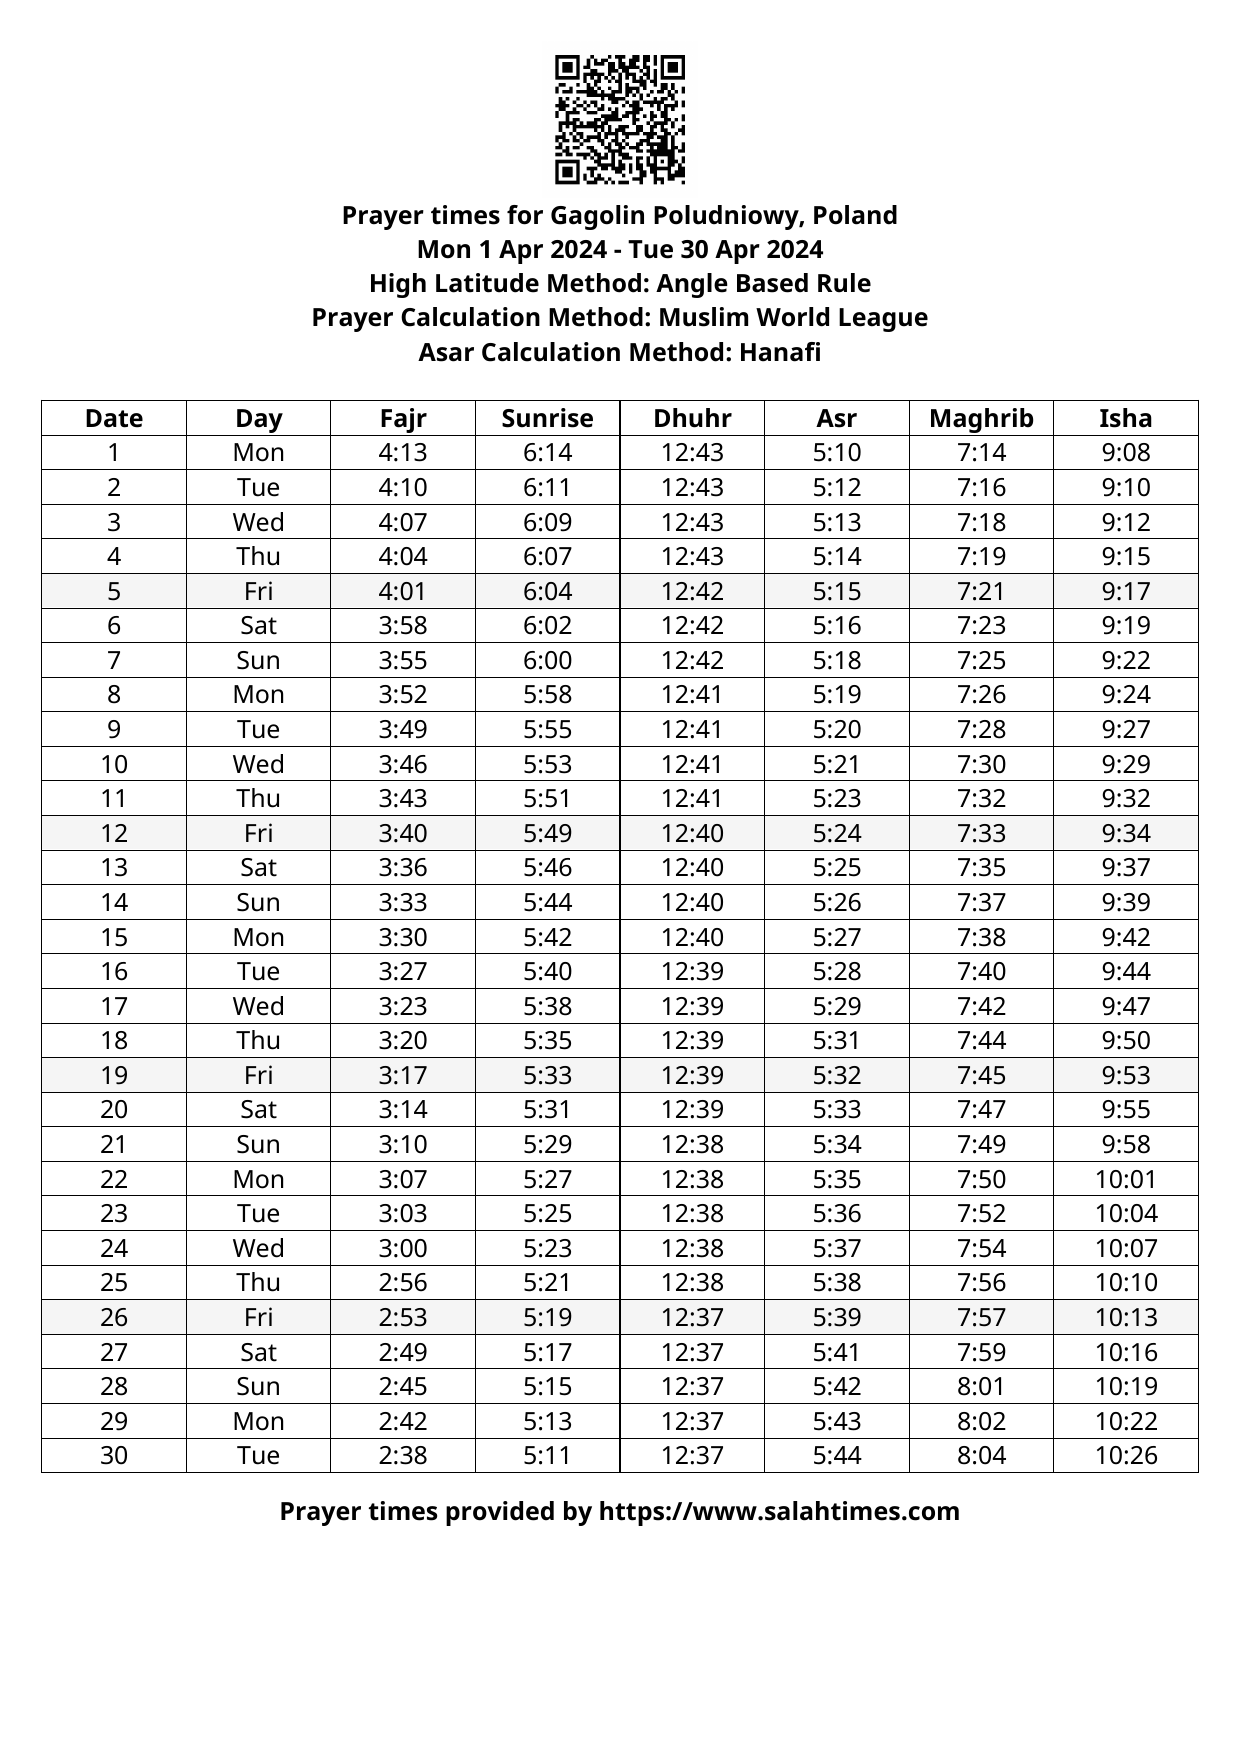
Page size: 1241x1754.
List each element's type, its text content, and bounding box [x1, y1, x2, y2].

table_cell 20 [42, 1093, 186, 1126]
table_cell 5:44 [765, 1439, 909, 1472]
table_cell 5:23 [476, 1231, 619, 1264]
table_cell 10:07 [1054, 1231, 1198, 1264]
table_cell 5:31 [765, 1024, 909, 1057]
table_cell 12:37 [621, 1335, 764, 1368]
table_cell 4:13 [331, 436, 475, 469]
table_cell 9:15 [1054, 539, 1198, 573]
table_cell 12:39 [621, 1024, 764, 1057]
table_cell Sun [187, 643, 330, 677]
table_header Asr [765, 401, 909, 434]
table_cell 7:23 [910, 609, 1053, 642]
table_cell 12:41 [621, 678, 764, 711]
table_cell 9:19 [1054, 609, 1198, 642]
table_cell 5:26 [765, 885, 909, 919]
table_cell 9:42 [1054, 920, 1198, 953]
table_cell 5:42 [765, 1369, 909, 1403]
text Prayer Calculation Method: Muslim World League [42, 300, 1198, 334]
table_cell 3:46 [331, 747, 475, 780]
table_cell 12:38 [621, 1162, 764, 1195]
table_cell 5:16 [765, 609, 909, 642]
table_cell Sat [187, 1093, 330, 1126]
table_cell 9:47 [1054, 989, 1198, 1022]
table_cell 3:43 [331, 781, 475, 815]
table_cell Tue [187, 1439, 330, 1472]
table_cell 12:42 [621, 574, 764, 607]
table_cell 7:52 [910, 1196, 1053, 1230]
table_cell Wed [187, 505, 330, 538]
table_cell 5:46 [476, 851, 619, 884]
table_cell 5:39 [765, 1300, 909, 1334]
table_cell 5:15 [765, 574, 909, 607]
table_cell 7:35 [910, 851, 1053, 884]
table_cell 3:23 [331, 989, 475, 1022]
table_cell 6:02 [476, 609, 619, 642]
table_cell 8:01 [910, 1369, 1053, 1403]
table_cell 9:37 [1054, 851, 1198, 884]
table_cell 10:16 [1054, 1335, 1198, 1368]
table_cell Fri [187, 1300, 330, 1334]
table_cell Mon [187, 678, 330, 711]
table_cell 12 [42, 816, 186, 849]
table_cell 12:41 [621, 747, 764, 780]
table_cell 7:37 [910, 885, 1053, 919]
table_cell 2:38 [331, 1439, 475, 1472]
table_cell 12:40 [621, 816, 764, 849]
text Mon 1 Apr 2024 - Tue 30 Apr 2024 [42, 232, 1198, 266]
table_cell Mon [187, 920, 330, 953]
table_cell 5:14 [765, 539, 909, 573]
table_cell 7:45 [910, 1058, 1053, 1092]
table_cell 5:12 [765, 470, 909, 504]
table_cell 12:38 [621, 1196, 764, 1230]
table_cell 3:10 [331, 1127, 475, 1161]
table_cell 7:44 [910, 1024, 1053, 1057]
table_cell 5:15 [476, 1369, 619, 1403]
table_header Date [42, 401, 186, 434]
table_cell 7:14 [910, 436, 1053, 469]
table_cell 5:27 [476, 1162, 619, 1195]
table_cell 9:12 [1054, 505, 1198, 538]
table_cell 5:20 [765, 712, 909, 746]
table_cell 9:34 [1054, 816, 1198, 849]
table_cell 6:04 [476, 574, 619, 607]
table_cell Thu [187, 1266, 330, 1299]
table_cell 10:22 [1054, 1404, 1198, 1437]
table_cell 7:50 [910, 1162, 1053, 1195]
table_cell 3 [42, 505, 186, 538]
table_cell 5:41 [765, 1335, 909, 1368]
table_cell 5:53 [476, 747, 619, 780]
table_cell 3:55 [331, 643, 475, 677]
table_cell Sat [187, 1335, 330, 1368]
table_cell 5:35 [765, 1162, 909, 1195]
table_cell 3:52 [331, 678, 475, 711]
table_cell 10:19 [1054, 1369, 1198, 1403]
table_cell 27 [42, 1335, 186, 1368]
table_cell 9:17 [1054, 574, 1198, 607]
table_cell 5:58 [476, 678, 619, 711]
table_cell 30 [42, 1439, 186, 1472]
table_cell 5:42 [476, 920, 619, 953]
table_cell 5:27 [765, 920, 909, 953]
table_cell 5:28 [765, 954, 909, 988]
table_cell 2:45 [331, 1369, 475, 1403]
table_cell 5:40 [476, 954, 619, 988]
table_cell 7:30 [910, 747, 1053, 780]
table_cell 7:59 [910, 1335, 1053, 1368]
table_cell 3:07 [331, 1162, 475, 1195]
table_cell 5:21 [765, 747, 909, 780]
table_cell 21 [42, 1127, 186, 1161]
table_cell 4:01 [331, 574, 475, 607]
table_cell 5:11 [476, 1439, 619, 1472]
table_cell 9:29 [1054, 747, 1198, 780]
table_cell 5:21 [476, 1266, 619, 1299]
table_cell 26 [42, 1300, 186, 1334]
table_cell 12:37 [621, 1439, 764, 1472]
table_cell 5:19 [765, 678, 909, 711]
table_cell Fri [187, 1058, 330, 1092]
table_cell 9:32 [1054, 781, 1198, 815]
table_cell 12:43 [621, 436, 764, 469]
table_cell 7:32 [910, 781, 1053, 815]
table_cell 7:16 [910, 470, 1053, 504]
table_cell 25 [42, 1266, 186, 1299]
table_cell Sat [187, 609, 330, 642]
text Prayer times for Gagolin Poludniowy, Poland [42, 198, 1198, 232]
table_cell 4 [42, 539, 186, 573]
table_cell 13 [42, 851, 186, 884]
table_cell 5:13 [765, 505, 909, 538]
table_cell 12:41 [621, 781, 764, 815]
table_cell 14 [42, 885, 186, 919]
table_cell 9:53 [1054, 1058, 1198, 1092]
table_cell 5:19 [476, 1300, 619, 1334]
table_cell 5:32 [765, 1058, 909, 1092]
table_cell 9:58 [1054, 1127, 1198, 1161]
table_cell 8:04 [910, 1439, 1053, 1472]
table_cell 23 [42, 1196, 186, 1230]
table_header Dhuhr [621, 401, 764, 434]
table_cell 3:14 [331, 1093, 475, 1126]
table_cell 12:43 [621, 470, 764, 504]
table_cell 3:20 [331, 1024, 475, 1057]
table_header Maghrib [910, 401, 1053, 434]
table_cell Tue [187, 954, 330, 988]
table_cell 16 [42, 954, 186, 988]
table_cell 10:26 [1054, 1439, 1198, 1472]
table_cell Fri [187, 816, 330, 849]
table_cell 7:21 [910, 574, 1053, 607]
table_cell 12:41 [621, 712, 764, 746]
table_cell 9:22 [1054, 643, 1198, 677]
table_cell 5:31 [476, 1093, 619, 1126]
table_cell 3:33 [331, 885, 475, 919]
table_header Day [187, 401, 330, 434]
table_cell Sun [187, 885, 330, 919]
table_cell 12:38 [621, 1266, 764, 1299]
table_cell 5:18 [765, 643, 909, 677]
table_cell 6:07 [476, 539, 619, 573]
table_cell 5:17 [476, 1335, 619, 1368]
table_cell 12:38 [621, 1231, 764, 1264]
table_cell 5:34 [765, 1127, 909, 1161]
table_cell Tue [187, 470, 330, 504]
table_cell 24 [42, 1231, 186, 1264]
table_cell 3:03 [331, 1196, 475, 1230]
table_cell Wed [187, 747, 330, 780]
table_cell 9:44 [1054, 954, 1198, 988]
table_cell 4:07 [331, 505, 475, 538]
table_cell 12:42 [621, 609, 764, 642]
table_cell 7:57 [910, 1300, 1053, 1334]
table_cell 19 [42, 1058, 186, 1092]
table_cell 5:25 [476, 1196, 619, 1230]
table_cell 5:36 [765, 1196, 909, 1230]
table_cell 7:18 [910, 505, 1053, 538]
table_cell Mon [187, 436, 330, 469]
table_cell 7:28 [910, 712, 1053, 746]
table_cell 5:13 [476, 1404, 619, 1437]
table_cell 3:36 [331, 851, 475, 884]
table_cell 2 [42, 470, 186, 504]
table_cell 5:49 [476, 816, 619, 849]
table_cell 7 [42, 643, 186, 677]
table_cell 12:37 [621, 1300, 764, 1334]
text Prayer times provided by https://www.salahtimes.com [42, 1494, 1198, 1528]
table_cell Mon [187, 1404, 330, 1437]
table_cell 10 [42, 747, 186, 780]
table_cell 9:08 [1054, 436, 1198, 469]
table_cell 7:49 [910, 1127, 1053, 1161]
table_cell 12:40 [621, 885, 764, 919]
table_cell 7:42 [910, 989, 1053, 1022]
table_cell Tue [187, 1196, 330, 1230]
table_cell 12:37 [621, 1404, 764, 1437]
table_cell 6:00 [476, 643, 619, 677]
table_cell 3:30 [331, 920, 475, 953]
table_cell 6 [42, 609, 186, 642]
table_cell 7:56 [910, 1266, 1053, 1299]
table_cell 9:50 [1054, 1024, 1198, 1057]
table_cell 11 [42, 781, 186, 815]
table_cell 12:39 [621, 989, 764, 1022]
table_cell Fri [187, 574, 330, 607]
table_cell 5:23 [765, 781, 909, 815]
table_cell 12:39 [621, 954, 764, 988]
table_cell 2:53 [331, 1300, 475, 1334]
table_cell 2:56 [331, 1266, 475, 1299]
table_cell Sun [187, 1127, 330, 1161]
table_cell 9:39 [1054, 885, 1198, 919]
table_cell 7:33 [910, 816, 1053, 849]
table_cell 22 [42, 1162, 186, 1195]
table_cell Sat [187, 851, 330, 884]
table_cell 5:24 [765, 816, 909, 849]
table_cell 9:24 [1054, 678, 1198, 711]
table_cell Wed [187, 989, 330, 1022]
table_header Isha [1054, 401, 1198, 434]
table_cell 12:38 [621, 1127, 764, 1161]
table_cell 7:40 [910, 954, 1053, 988]
table_cell 7:25 [910, 643, 1053, 677]
table_cell 7:54 [910, 1231, 1053, 1264]
table_cell 18 [42, 1024, 186, 1057]
table_cell 15 [42, 920, 186, 953]
table_cell 5:29 [765, 989, 909, 1022]
table_cell 9:27 [1054, 712, 1198, 746]
table_header Fajr [331, 401, 475, 434]
table_cell 8:02 [910, 1404, 1053, 1437]
table_cell 5:35 [476, 1024, 619, 1057]
table_cell 4:04 [331, 539, 475, 573]
table_cell 1 [42, 436, 186, 469]
table_cell Thu [187, 539, 330, 573]
table_cell Thu [187, 781, 330, 815]
table_cell 9:55 [1054, 1093, 1198, 1126]
table_cell 12:37 [621, 1369, 764, 1403]
table_cell 10:04 [1054, 1196, 1198, 1230]
table_cell 5:25 [765, 851, 909, 884]
table_cell Mon [187, 1162, 330, 1195]
table_cell 12:43 [621, 539, 764, 573]
table_cell 5 [42, 574, 186, 607]
table_cell 5:51 [476, 781, 619, 815]
table_cell 12:40 [621, 920, 764, 953]
table_cell 3:49 [331, 712, 475, 746]
table_header Sunrise [476, 401, 619, 434]
table_cell 8 [42, 678, 186, 711]
table_cell 7:26 [910, 678, 1053, 711]
table_cell 3:00 [331, 1231, 475, 1264]
table_cell 12:42 [621, 643, 764, 677]
table_cell 6:09 [476, 505, 619, 538]
table_cell 12:43 [621, 505, 764, 538]
table_cell 3:40 [331, 816, 475, 849]
table_cell 3:27 [331, 954, 475, 988]
table_cell 3:17 [331, 1058, 475, 1092]
table_cell 5:38 [476, 989, 619, 1022]
table_cell Sun [187, 1369, 330, 1403]
table_cell 5:10 [765, 436, 909, 469]
table_cell 17 [42, 989, 186, 1022]
table_cell 5:55 [476, 712, 619, 746]
table_cell 10:01 [1054, 1162, 1198, 1195]
table_cell 10:13 [1054, 1300, 1198, 1334]
table_cell 2:42 [331, 1404, 475, 1437]
picture [542, 41, 699, 198]
table_cell 2:49 [331, 1335, 475, 1368]
table_cell 5:33 [476, 1058, 619, 1092]
table_cell 29 [42, 1404, 186, 1437]
table_cell 5:38 [765, 1266, 909, 1299]
table_cell 7:19 [910, 539, 1053, 573]
table_cell 6:14 [476, 436, 619, 469]
table_cell 28 [42, 1369, 186, 1403]
table_cell 12:39 [621, 1058, 764, 1092]
table_cell 7:47 [910, 1093, 1053, 1126]
table_cell 6:11 [476, 470, 619, 504]
table_cell 5:44 [476, 885, 619, 919]
text Asar Calculation Method: Hanafi [42, 334, 1198, 368]
table_cell Tue [187, 712, 330, 746]
table_cell 9 [42, 712, 186, 746]
table_cell 9:10 [1054, 470, 1198, 504]
table_cell 5:29 [476, 1127, 619, 1161]
table_cell 5:37 [765, 1231, 909, 1264]
table_cell 4:10 [331, 470, 475, 504]
table_cell Thu [187, 1024, 330, 1057]
table_cell 3:58 [331, 609, 475, 642]
table_cell 5:33 [765, 1093, 909, 1126]
table_cell 7:38 [910, 920, 1053, 953]
table_cell 10:10 [1054, 1266, 1198, 1299]
table_cell 12:39 [621, 1093, 764, 1126]
table_cell 12:40 [621, 851, 764, 884]
table_cell 5:43 [765, 1404, 909, 1437]
table_cell Wed [187, 1231, 330, 1264]
text High Latitude Method: Angle Based Rule [42, 266, 1198, 300]
